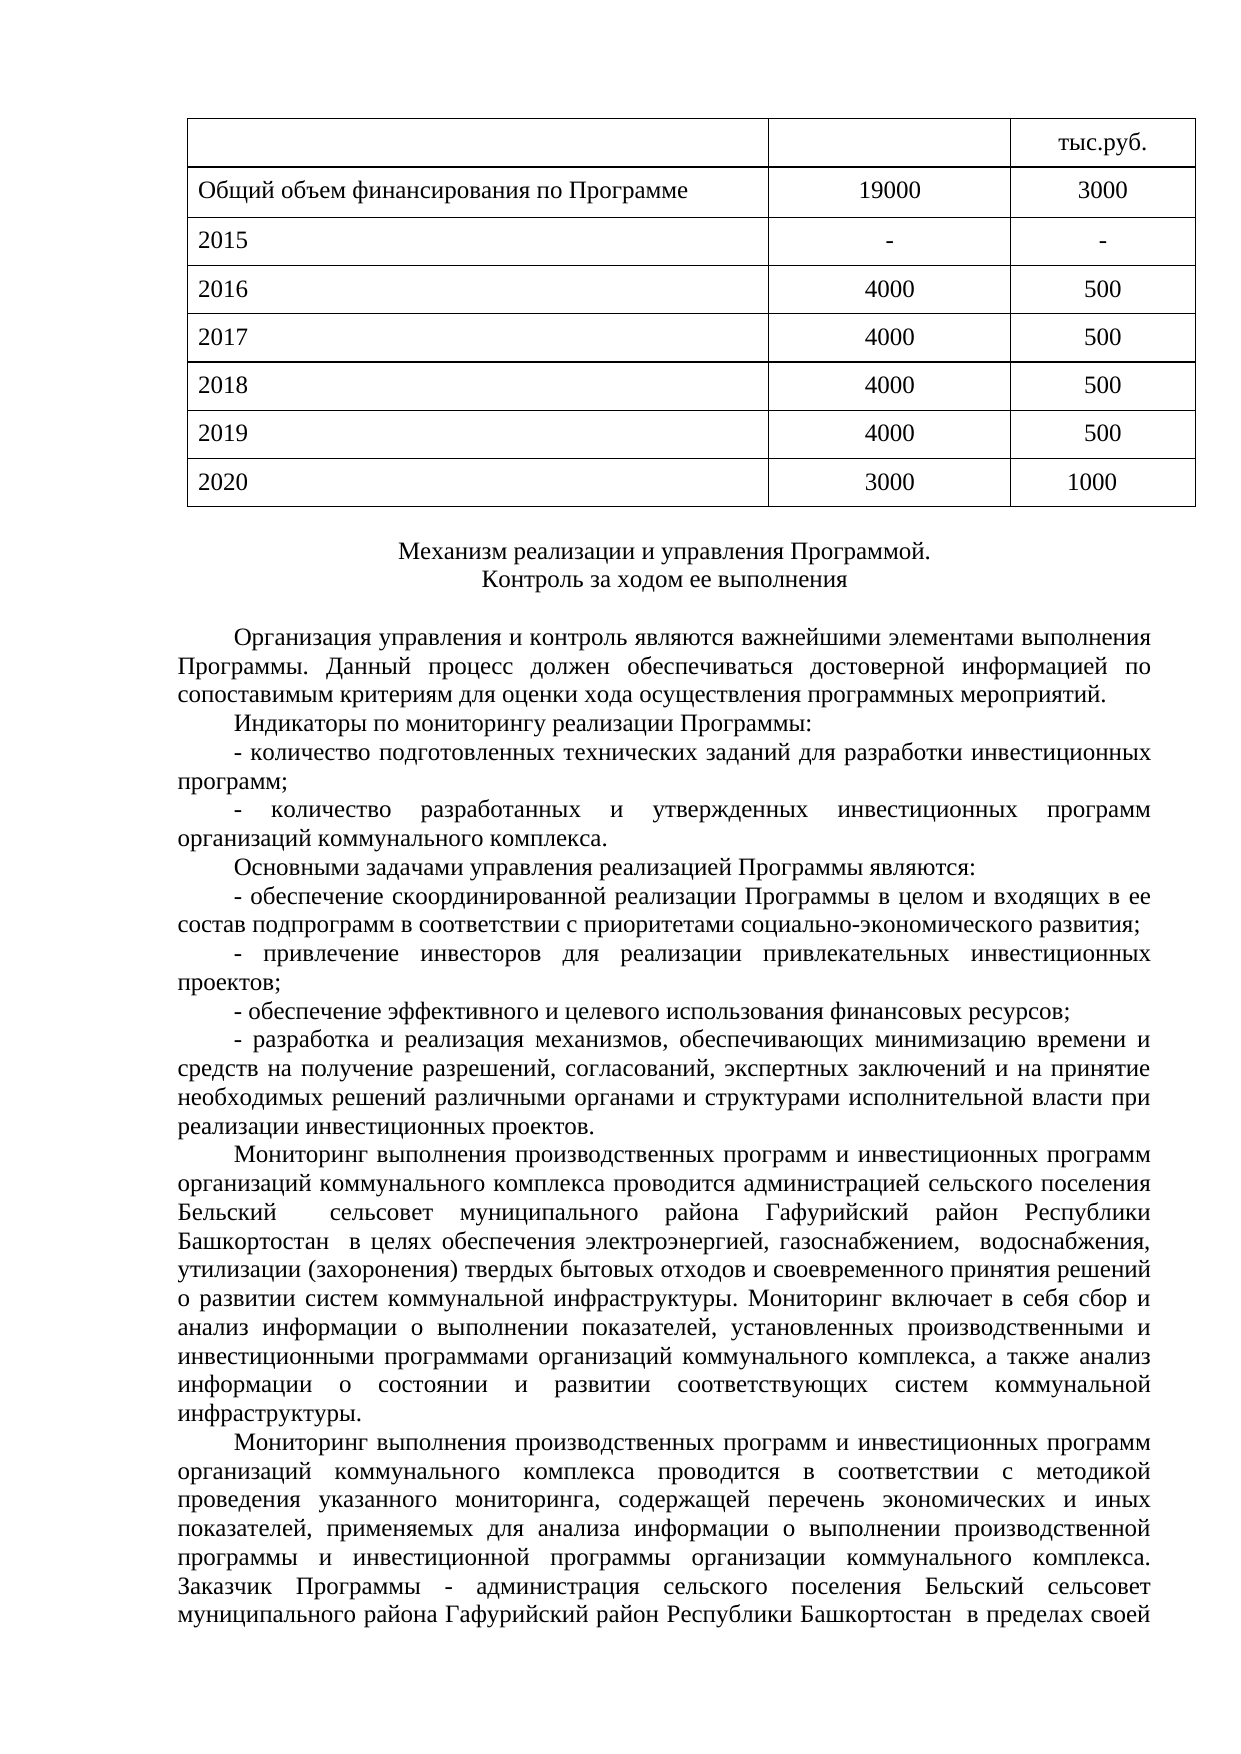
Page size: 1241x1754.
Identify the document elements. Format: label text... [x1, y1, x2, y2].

table_cell 3000 [769, 459, 1010, 506]
table_cell 4000 [769, 266, 1010, 313]
table_cell 4000 [769, 411, 1010, 458]
table_cell 2018 [188, 363, 768, 409]
text - разработка и реализация механизмов, обеспечивающих минимизацию времени и средств на получение разрешений, согласований, экспертных заключений и на принятие необходимых решений различными органами и структурами исполнительной власти при реализации инвестиционных проектов. [177, 1024, 1152, 1139]
text - количество подготовленных технических заданий для разработки инвестиционных программ; [177, 737, 1152, 794]
table_cell Общий объем финансирования по Программе [188, 168, 768, 217]
table_cell 1000 [1011, 459, 1195, 506]
text Основными задачами управления реализацией Программы являются: [177, 852, 1152, 881]
table_cell 2015 [188, 218, 768, 265]
text Организация управления и контроль являются важнейшими элементами выполнения Программы. Данный процесс должен обеспечиваться достоверной информацией по сопоставимым критериям для оценки хода осуществления программных мероприятий. [177, 622, 1152, 708]
table_cell 2019 [188, 411, 768, 458]
text - обеспечение скоординированной реализации Программы в целом и входящих в ее состав подпрограмм в соответствии с приоритетами социально-экономического развития; [177, 881, 1152, 938]
text Контроль за ходом ее выполнения [177, 564, 1152, 593]
table_cell 2020 [188, 459, 768, 506]
table_cell 500 [1011, 411, 1195, 458]
table_cell 500 [1011, 314, 1195, 361]
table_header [769, 119, 1010, 166]
table_cell - [1011, 218, 1195, 265]
table_cell 500 [1011, 266, 1195, 313]
text - привлечение инвесторов для реализации привлекательных инвестиционных проектов; [177, 938, 1152, 996]
text - количество разработанных и утвержденных инвестиционных программ организаций коммунального комплекса. [177, 794, 1152, 852]
table_cell - [769, 218, 1010, 265]
table_cell 4000 [769, 314, 1010, 361]
table_cell 2016 [188, 266, 768, 313]
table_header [1011, 119, 1195, 166]
table_cell 2017 [188, 314, 768, 361]
table_header Годы [188, 119, 768, 166]
text Индикаторы по мониторингу реализации Программы: [177, 708, 1152, 737]
table_cell 19000 [769, 168, 1010, 217]
table_cell 4000 [769, 363, 1010, 409]
table_cell 500 [1011, 363, 1195, 409]
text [177, 1427, 1152, 1628]
text Механизм реализации и управления Программой. [177, 536, 1152, 564]
text Мониторинг выполнения производственных программ и инвестиционных программ организаций коммунального комплекса проводится администрацией сельского поселения Бельский сельсовет муниципального района Гафурийский район Республики Башкортостан в целях обеспечения электроэнергией, газоснабжением, водоснабжения, утилизации (захоронения) твердых бытовых отходов и своевременного принятия решений о развитии систем коммунальной инфраструктуры. Мониторинг включает в себя сбор и анализ информации о выполнении показателей, установленных производственными и инвестиционными программами организаций коммунального комплекса, а также анализ информации о состоянии и развитии соответствующих систем коммунальной инфраструктуры. [177, 1139, 1152, 1427]
table_cell 3000 [1011, 168, 1195, 217]
text - обеспечение эффективного и целевого использования финансовых ресурсов; [177, 996, 1152, 1024]
